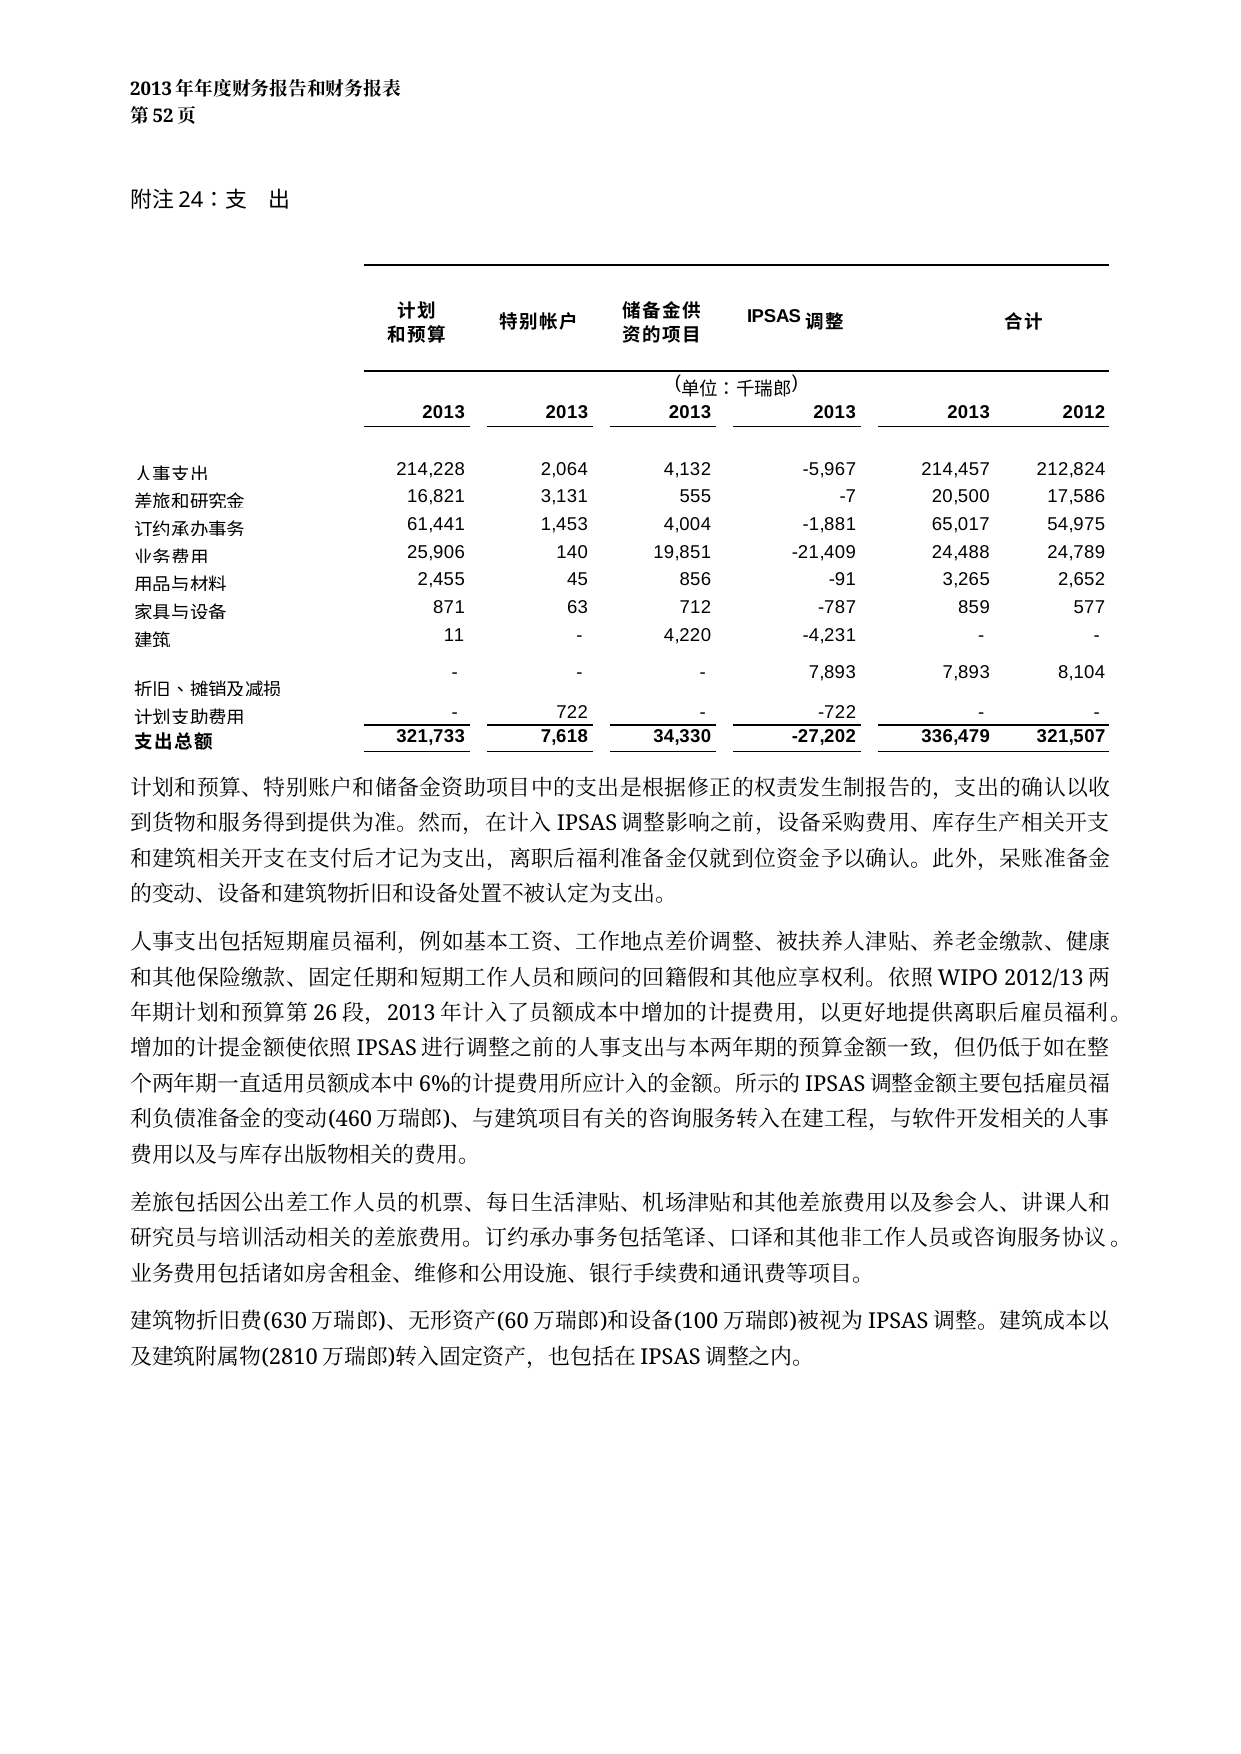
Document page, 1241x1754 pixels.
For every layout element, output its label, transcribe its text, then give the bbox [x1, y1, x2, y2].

subtitle 附注24：支 出 [130, 179, 1110, 214]
text 人事支出包括短期雇员福利，例如基本工资、工作地点差价调整、被扶养人津贴、养老金缴款、健康和其他保险缴款、固定任期和短期工作人员和顾问的回籍假和其他应享权利。依照WIPO 2012/13两年期计划和预算第26段，2013年计入了员额成本中增加的计提费用，以更好地提供离职后雇员福利。增加的计提金额使依照IPSAS进行调整之前的人事支出与本两年期的预算金额一致，但仍低于如在整个两年期一直适用员额成本中6%的计提费用所应计入的金额。所示的IPSAS调整金额主要包括雇员福利负债准备金的变动(460万瑞郎)、与建筑项目有关的咨询服务转入在建工程，与软件开发相关的人事费用以及与库存出版物相关的费用。 [130, 921, 1110, 1168]
text 差旅包括因公出差工作人员的机票、每日生活津贴、机场津贴和其他差旅费用以及参会人、讲课人和研究员与培训活动相关的差旅费用。订约承办事务包括笔译、口译和其他非工作人员或咨询服务协议。业务费用包括诸如房舍租金、维修和公用设施、银行手续费和通讯费等项目。 [130, 1181, 1110, 1287]
text 计划和预算、特别账户和储备金资助项目中的支出是根据修正的权责发生制报告的，支出的确认以收到货物和服务得到提供为准。然而，在计入IPSAS调整影响之前，设备采购费用、库存生产相关开支和建筑相关开支在支付后才记为支出，离职后福利准备金仅就到位资金予以确认。此外，呆账准备金的变动、设备和建筑物折旧和设备处置不被认定为支出。 [130, 766, 1110, 908]
text 建筑物折旧费(630万瑞郎)、无形资产(60万瑞郎)和设备(100万瑞郎)被视为IPSAS调整。建筑成本以及建筑附属物(2810万瑞郎)转入固定资产，也包括在IPSAS调整之内。 [130, 1300, 1110, 1371]
